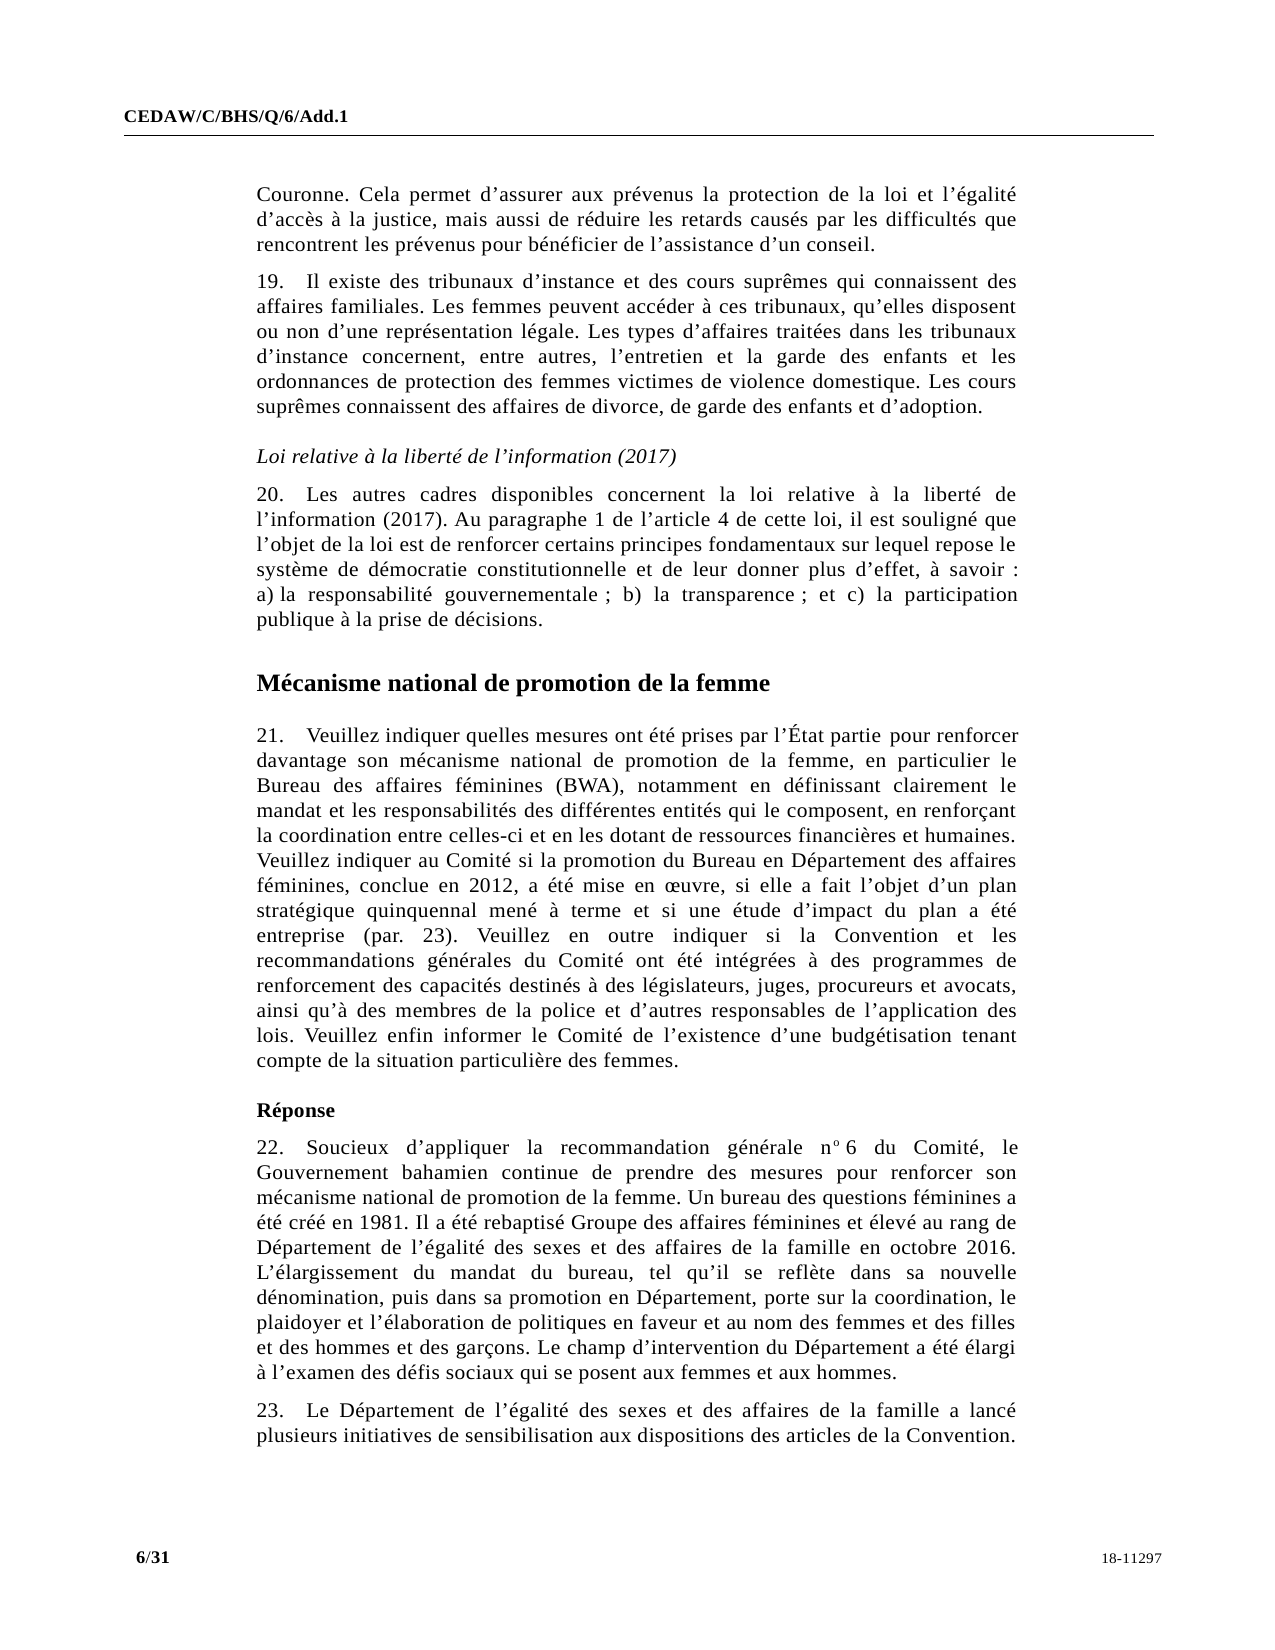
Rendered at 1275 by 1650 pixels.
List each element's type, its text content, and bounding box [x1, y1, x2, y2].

list Les autres cadres disponibles concernent la loi relative à la liberté de l’information (2017). Au paragraphe 1 de l’article 4 de cette loi, il est souligné que l’objet de la loi est de renforcer certains principes fondamentaux sur lequel repose le système de démocratie constitutionnelle et de leur donner plus d’effet, à savoir : a) la responsabilité gouvernementale ; b) la transparence ; et c) la participation publique à la prise de décisions. [256, 481, 1018, 631]
text Loi relative à la liberté de l’information (2017) [124, 444, 1019, 469]
list Veuillez indiquer quelles mesures ont été prises par l’État partie pour renforcer davantage son mécanisme national de promotion de la femme, en particulier le Bureau des affaires féminines (BWA), notamment en définissant clairement le mandat et les responsabilités des différentes entités qui le composent, en renforçant la coordination entre celles-ci et en les dotant de ressources financières et humaines. Veuillez indiquer au Comité si la promotion du Bureau en Département des affaires féminines, conclue en 2012, a été mise en œuvre, si elle a fait l’objet d’un plan stratégique quinquennal mené à terme et si une étude d’impact du plan a été entreprise (par. 23). Veuillez en outre indiquer si la Convention et les recommandations générales du Comité ont été intégrées à des programmes de renforcement des capacités destinés à des législateurs, juges, procureurs et avocats, ainsi qu’à des membres de la police et d’autres responsables de l’application des lois. Veuillez enfin informer le Comité de l’existence d’une budgétisation tenant compte de la situation particulière des femmes. [256, 722, 1018, 1072]
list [256, 181, 1018, 256]
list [256, 1397, 1018, 1447]
text Mécanisme national de promotion de la femme [124, 669, 1019, 697]
text Réponse [124, 1097, 1019, 1122]
list Il existe des tribunaux d’instance et des cours suprêmes qui connaissent des affaires familiales. Les femmes peuvent accéder à ces tribunaux, qu’elles disposent ou non d’une représentation légale. Les types d’affaires traitées dans les tribunaux d’instance concernent, entre autres, l’entretien et la garde des enfants et les ordonnances de protection des femmes victimes de violence domestique. Les cours suprêmes connaissent des affaires de divorce, de garde des enfants et d’adoption. [256, 269, 1018, 419]
list Soucieux d’appliquer la recommandation générale no 6 du Comité, le Gouvernement bahamien continue de prendre des mesures pour renforcer son mécanisme national de promotion de la femme. Un bureau des questions féminines a été créé en 1981. Il a été rebaptisé Groupe des affaires féminines et élevé au rang de Département de l’égalité des sexes et des affaires de la famille en octobre 2016. L’élargissement du mandat du bureau, tel qu’il se reflète dans sa nouvelle dénomination, puis dans sa promotion en Département, porte sur la coordination, le plaidoyer et l’élaboration de politiques en faveur et au nom des femmes et des filles et des hommes et des garçons. Le champ d’intervention du Département a été élargi à l’examen des défis sociaux qui se posent aux femmes et aux hommes. [256, 1134, 1018, 1384]
